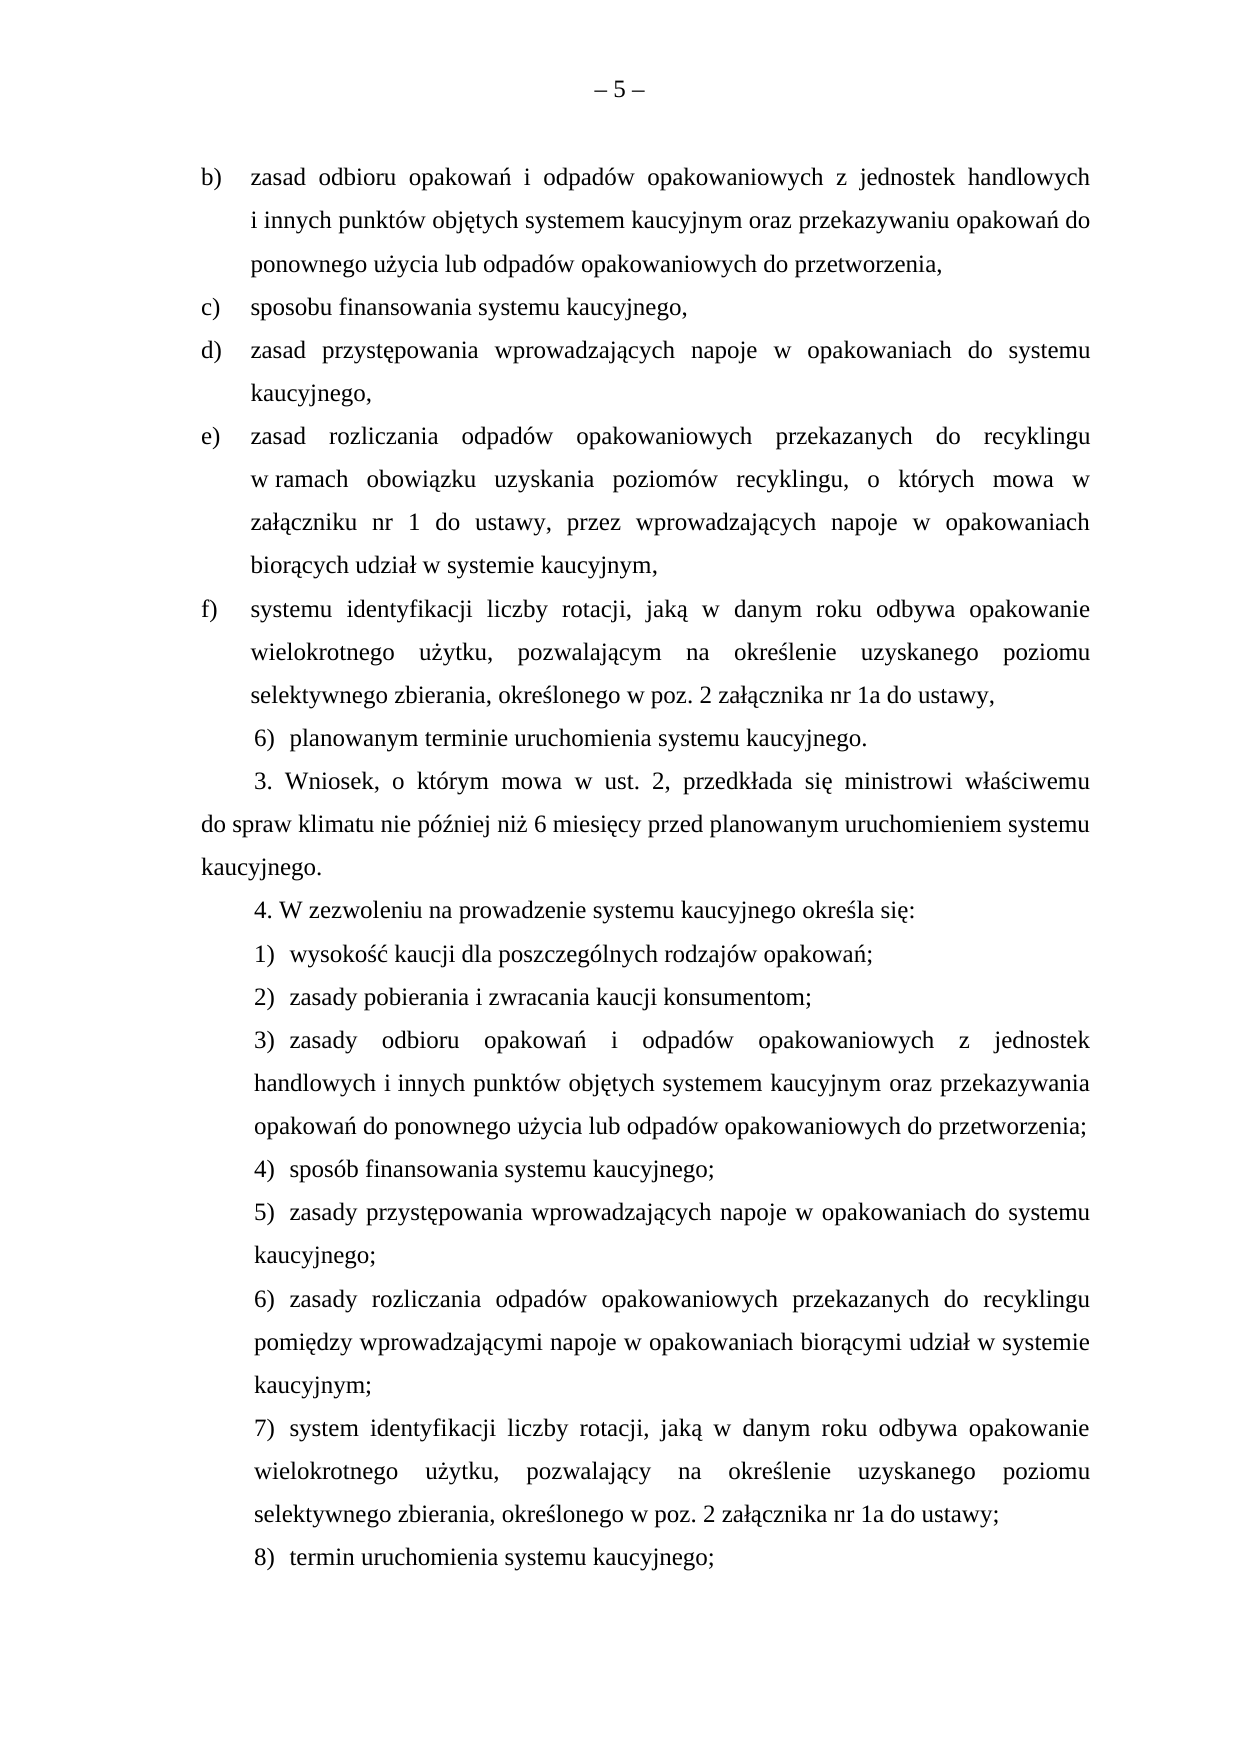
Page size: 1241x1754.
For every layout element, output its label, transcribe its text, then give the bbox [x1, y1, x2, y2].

text 4. W zezwoleniu na prowadzenie systemu kaucyjnego określa się: [201, 896, 1091, 924]
text 2) zasady pobierania i zwracania kaucji konsumentom; [254, 982, 1091, 1011]
text b) zasad odbioru opakowań i odpadów opakowaniowych z jednostek handlowych i innych punktów objętych systemem kaucyjnym oraz przekazywaniu opakowań do ponownego użycia lub odpadów opakowaniowych do przetworzenia, [201, 162, 1091, 277]
text 6) zasady rozliczania odpadów opakowaniowych przekazanych do recyklingu pomiędzy wprowadzającymi napoje w opakowaniach biorącymi udział w systemie kaucyjnym; [254, 1284, 1091, 1399]
text 3. Wniosek, o którym mowa w ust. 2, przedkłada się ministrowi właściwemu do spraw klimatu nie później niż 6 miesięcy przed planowanym uruchomieniem systemu kaucyjnego. [201, 766, 1091, 881]
text 7) system identyfikacji liczby rotacji, jaką w danym roku odbywa opakowanie wielokrotnego użytku, pozwalający na określenie uzyskanego poziomu selektywnego zbierania, określonego w poz. 2 załącznika nr 1a do ustawy; [254, 1413, 1091, 1528]
text d) zasad przystępowania wprowadzających napoje w opakowaniach do systemu kaucyjnego, [201, 335, 1091, 407]
text 5) zasady przystępowania wprowadzających napoje w opakowaniach do systemu kaucyjnego; [254, 1197, 1091, 1269]
text f) systemu identyfikacji liczby rotacji, jaką w danym roku odbywa opakowanie wielokrotnego użytku, pozwalającym na określenie uzyskanego poziomu selektywnego zbierania, określonego w poz. 2 załącznika nr 1a do ustawy, [201, 594, 1091, 709]
text 4) sposób finansowania systemu kaucyjnego; [254, 1154, 1091, 1183]
text e) zasad rozliczania odpadów opakowaniowych przekazanych do recyklingu w ramach obowiązku uzyskania poziomów recyklingu, o których mowa w załączniku nr 1 do ustawy, przez wprowadzających napoje w opakowaniach biorących udział w systemie kaucyjnym, [201, 421, 1091, 579]
text 3) zasady odbioru opakowań i odpadów opakowaniowych z jednostek handlowych i innych punktów objętych systemem kaucyjnym oraz przekazywania opakowań do ponownego użycia lub odpadów opakowaniowych do przetworzenia; [254, 1025, 1091, 1140]
text 1) wysokość kaucji dla poszczególnych rodzajów opakowań; [254, 939, 1091, 967]
text 6) planowanym terminie uruchomienia systemu kaucyjnego. [254, 723, 1091, 752]
text 8) termin uruchomienia systemu kaucyjnego; [254, 1542, 1091, 1571]
text c) sposobu finansowania systemu kaucyjnego, [201, 292, 1091, 321]
